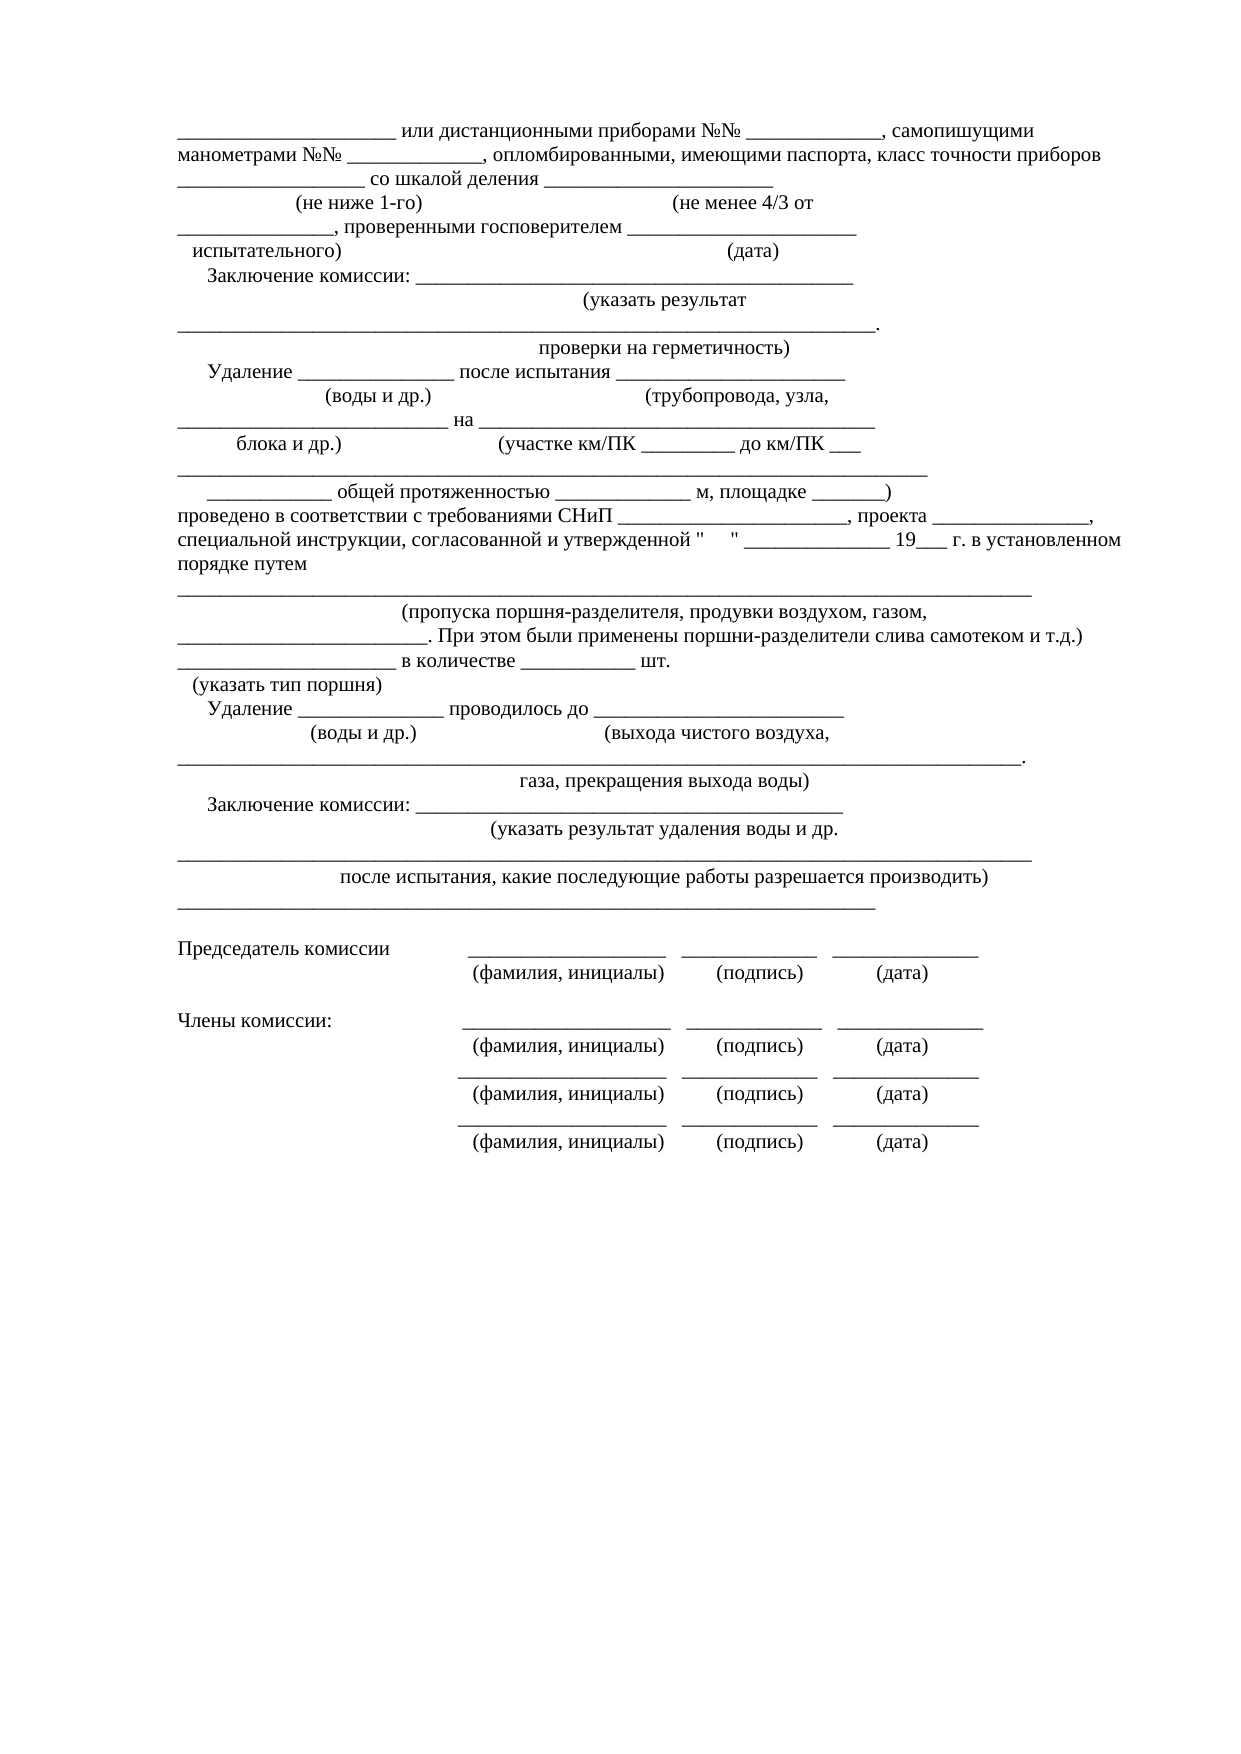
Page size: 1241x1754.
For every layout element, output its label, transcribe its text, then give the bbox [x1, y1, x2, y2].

text (фамилия, инициалы) (подпись) (дата) [177, 1032, 1152, 1057]
text (указать результат удаления воды и др. [177, 816, 1152, 840]
text (указать тип поршня) [177, 672, 1152, 696]
text __________________________ на ______________________________________ [177, 407, 1152, 431]
text Председатель комиссии ___________________ _____________ ______________ [177, 936, 1152, 960]
text ____________ общей протяженностью _____________ м, площадке _______) [177, 479, 1152, 503]
text Члены комиссии: ____________________ _____________ ______________ [177, 1008, 1152, 1032]
text (фамилия, инициалы) (подпись) (дата) [177, 960, 1152, 984]
text (фамилия, инициалы) (подпись) (дата) [177, 1129, 1152, 1153]
text (указать результат [177, 287, 1152, 311]
text Заключение комиссии: __________________________________________ [177, 262, 1152, 287]
text ________________________________________________________________________ [177, 455, 1152, 479]
text __________________________________________________________________________________ [177, 840, 1152, 864]
text (воды и др.) (трубопровода, узла, [177, 383, 1152, 407]
text проверки на герметичность) [177, 335, 1152, 359]
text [177, 118, 1152, 190]
text Удаление _______________ после испытания ______________________ [177, 359, 1152, 383]
text проведено в соответствии с требованиями СНиП ______________________, проекта _______________, специальной инструкции, согласованной и утвержденной " " ______________ 19___ г. в установленном порядке путем __________________________________________________________________________________ [177, 503, 1152, 599]
text ____________________ _____________ ______________ [177, 1105, 1152, 1129]
text ___________________________________________________________________. [177, 311, 1152, 335]
text _______________, проверенными госповерителем ______________________ [177, 214, 1152, 238]
text _____________________ в количестве ___________ шт. [177, 647, 1152, 672]
text (воды и др.) (выхода чистого воздуха, [177, 720, 1152, 744]
text после испытания, какие последующие работы разрешается производить) [177, 864, 1152, 888]
text ____________________ _____________ ______________ [177, 1057, 1152, 1081]
text ________________________. При этом были применены поршни-разделители слива самотеком и т.д.) [177, 623, 1152, 647]
text (пропуска поршня-разделителя, продувки воздухом, газом, [177, 599, 1152, 623]
text _________________________________________________________________________________. [177, 744, 1152, 768]
text испытательного) (дата) [177, 238, 1152, 262]
text ___________________________________________________________________ [177, 888, 1152, 912]
text блока и др.) (участке км/ПК _________ до км/ПК ___ [177, 431, 1152, 455]
text Заключение комиссии: _________________________________________ [177, 792, 1152, 816]
text газа, прекращения выхода воды) [177, 768, 1152, 792]
text (фамилия, инициалы) (подпись) (дата) [177, 1081, 1152, 1105]
text (не ниже 1-го) (не менее 4/3 от [177, 190, 1152, 214]
text Удаление ______________ проводилось до ________________________ [177, 696, 1152, 720]
